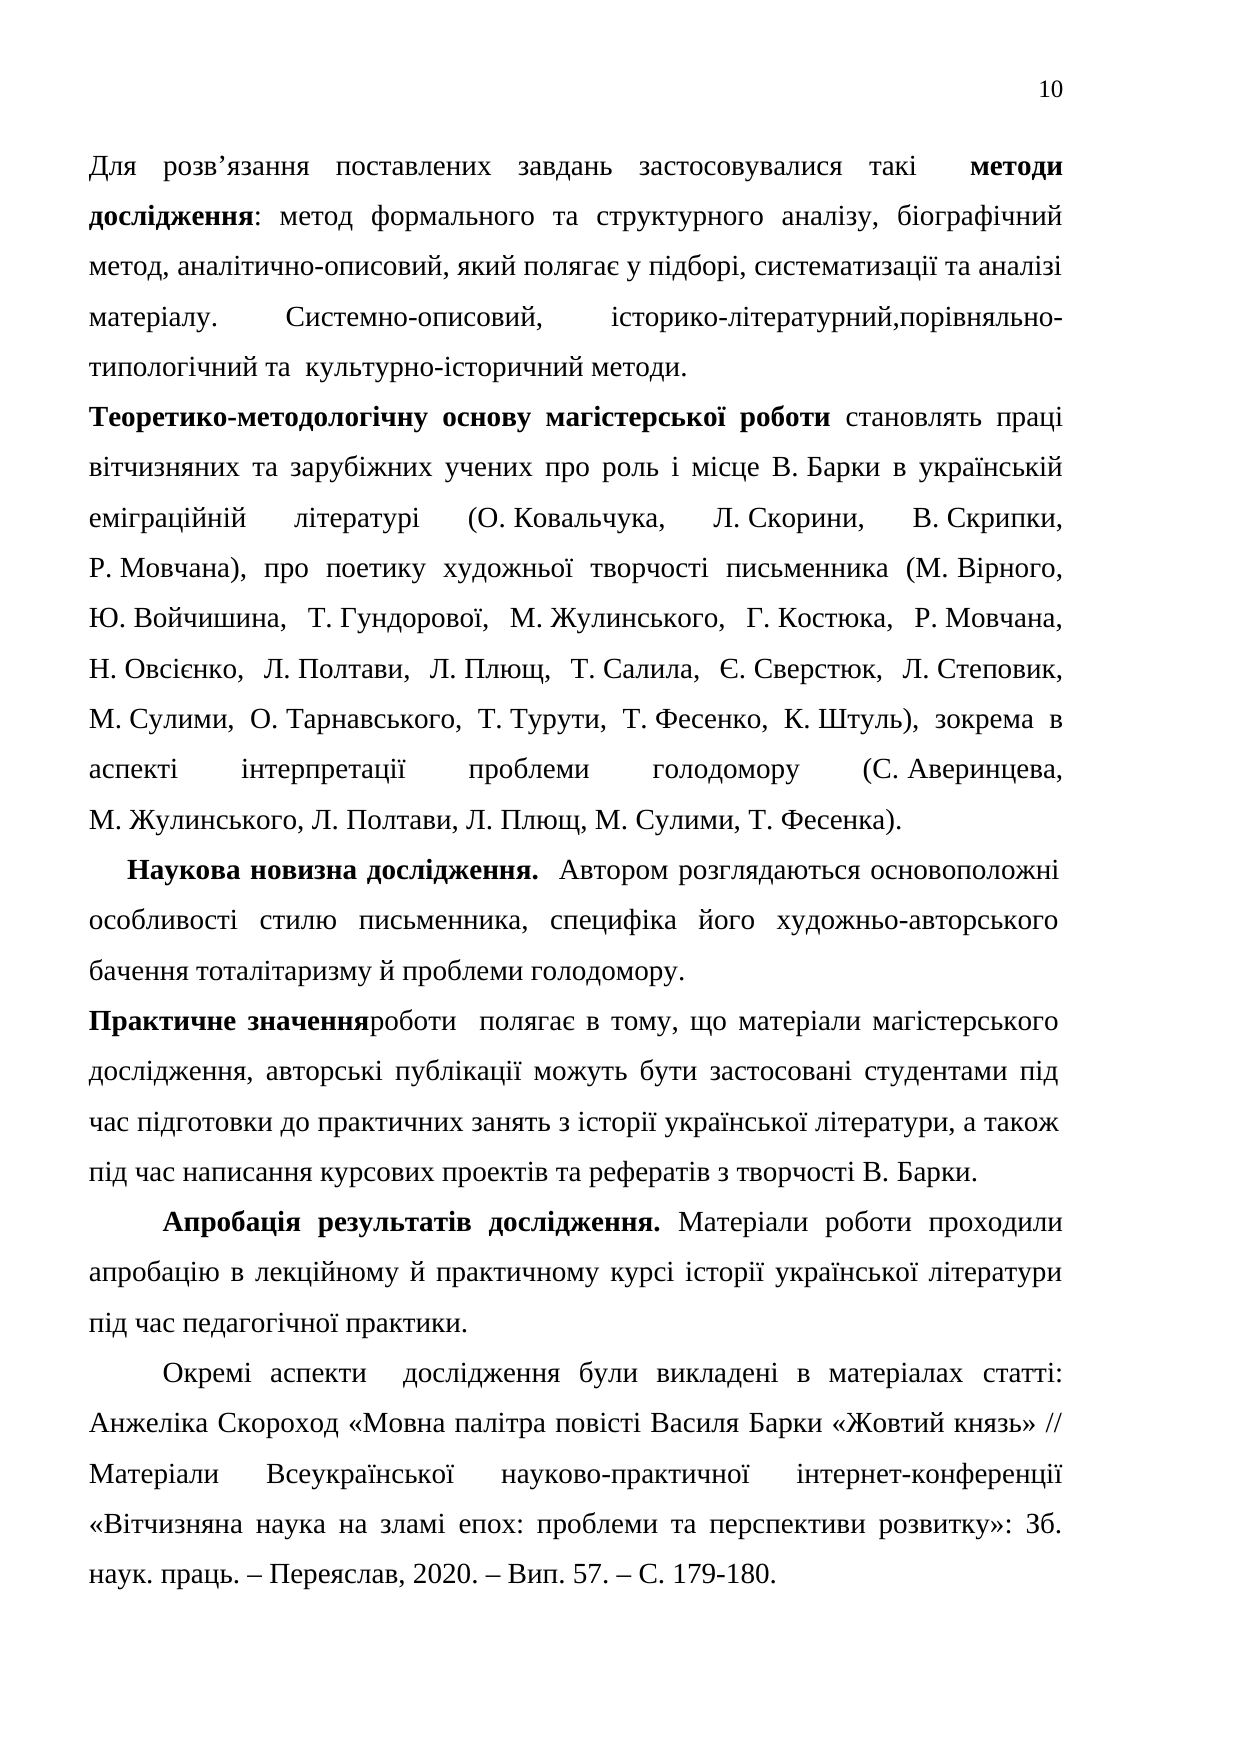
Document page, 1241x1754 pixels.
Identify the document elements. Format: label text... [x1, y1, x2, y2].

text Для розв’язання поставлених завдань застосовувалися такі методи дослідження: метод формального та структурного аналізу, біографічний метод, аналітично-описовий, який полягає у підборі, систематизації та аналізі матеріалу. Системно-описовий, історико-літературний,порівняльно-типологічний та культурно-історичний методи. [89, 148, 1063, 382]
text Практичне значенняроботи полягає в тому, що матеріали магістерського дослідження, авторські публікації можуть бути застосовані студентами під час підготовки до практичних занять з історії української літератури, а також під час написання курсових проектів та рефератів з творчості В. Барки. [89, 1003, 1059, 1187]
text Наукова новизна дослідження. Автором розглядаються основоположні особливості стилю письменника, специфіка його художньо-авторського бачення тоталітаризму й проблеми голодомору. [89, 852, 1059, 986]
text Апробація результатів дослідження. Матеріали роботи проходили апробацію в лекційному й практичному курсі історії української літератури під час педагогічної практики. [89, 1204, 1063, 1338]
text Теоретико-методологічну основу магістерської роботи становлять праці вітчизняних та зарубіжних учених про роль і місце В. Барки в українській еміграційній літературі (О. Ковальчука, Л. Скорини, В. Скрипки, Р. Мовчана), про поетику художньої творчості письменника (М. Вірного, Ю. Войчишина, Т. Гундорової, М. Жулинського, Г. Костюка, Р. Мовчана, Н. Овсієнко, Л. Полтави, Л. Плющ, Т. Салила, Є. Сверстюк, Л. Степовик, М. Сулими, О. Тарнавського, Т. Турути, Т. Фесенко, К. Штуль), зокрема в аспекті інтерпретації проблеми голодомору (С. Аверинцева, М. Жулинського, Л. Полтави, Л. Плющ, М. Сулими, Т. Фесенка). [89, 399, 1063, 835]
text Окремі аспекти дослідження були викладені в матеріалах статті: Анжеліка Скороход «Мовна палітра повісті Василя Барки «Жовтий князь» // Матеріали Всеукраїнської науково-практичної інтернет-конференції «Вітчизняна наука на зламі епох: проблеми та перспективи розвитку»: Зб. наук. праць. ‒ Переяслав, 2020. ‒ Вип. 57. ‒ С. 179-180. [89, 1355, 1063, 1590]
